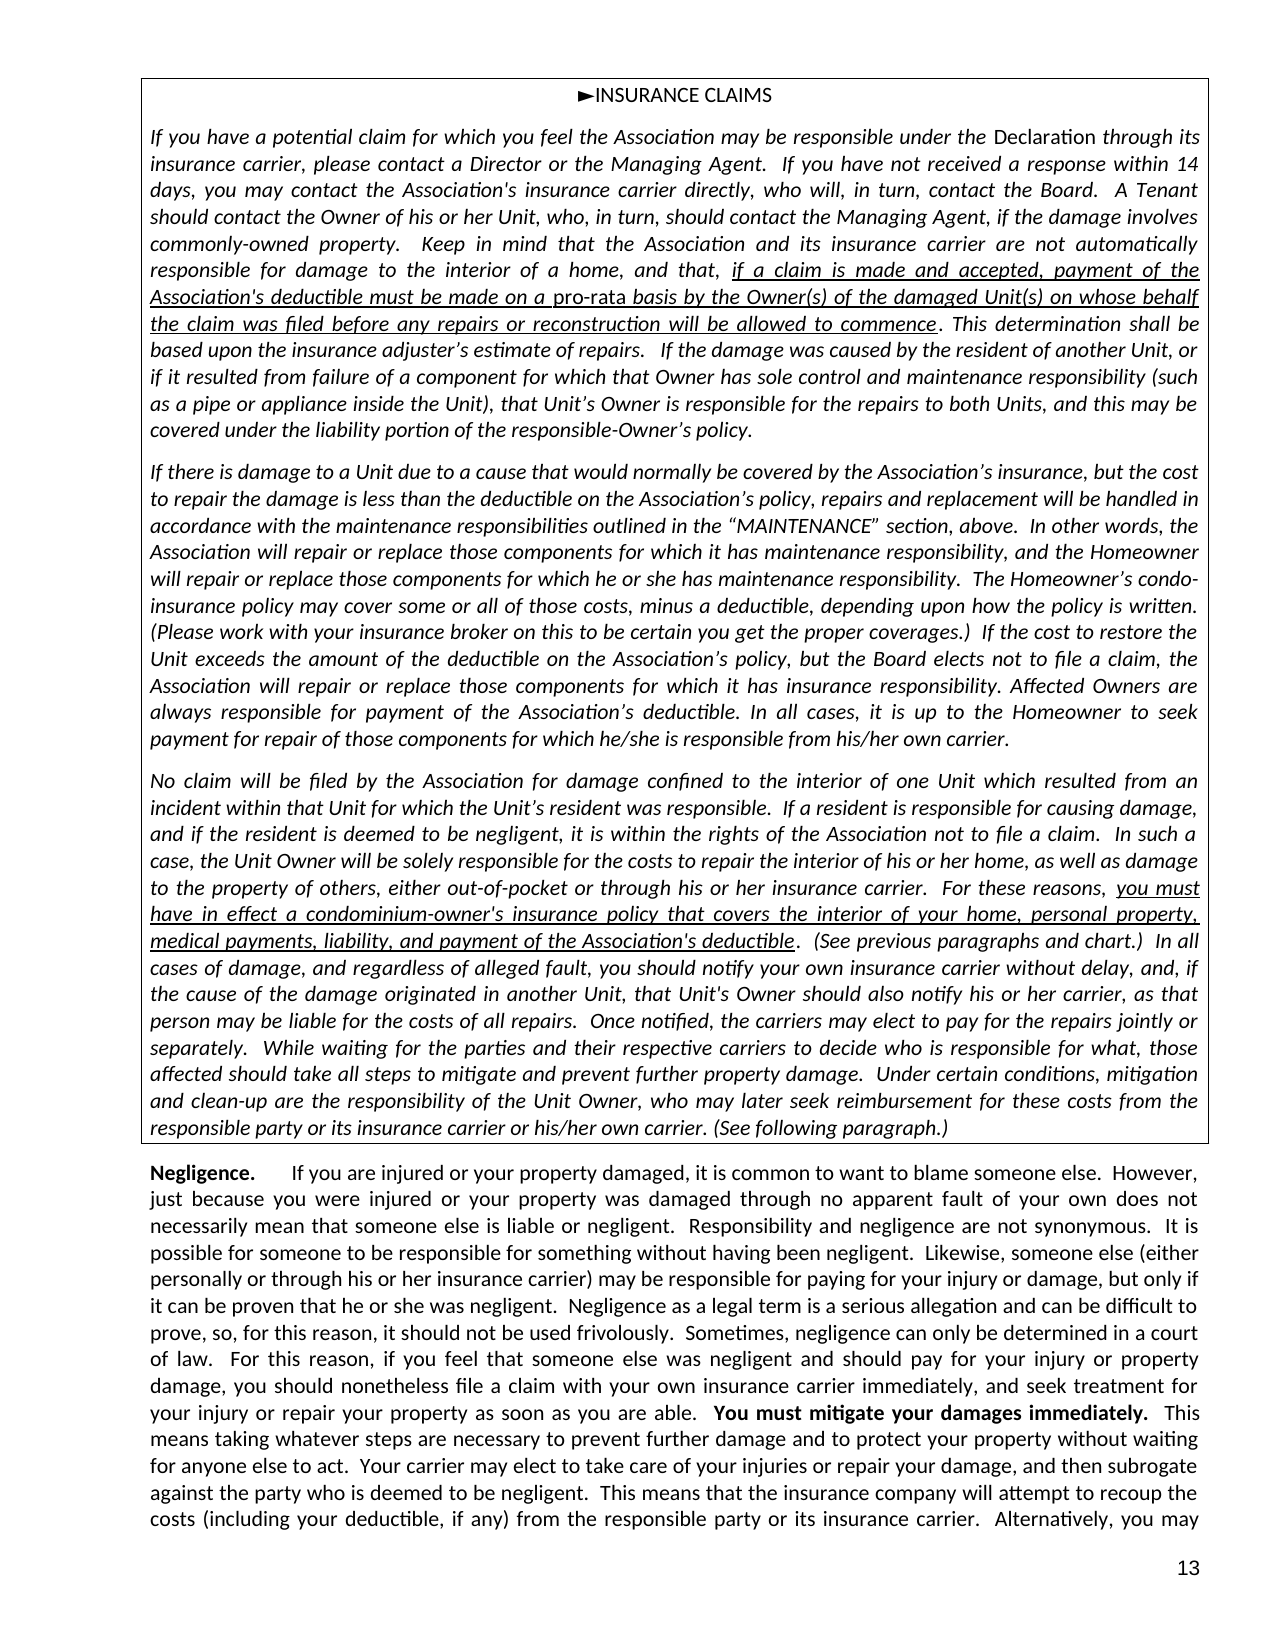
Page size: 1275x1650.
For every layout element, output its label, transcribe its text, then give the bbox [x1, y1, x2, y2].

text ►INSURANCE CLAIMS [142, 79, 1208, 108]
text If you have a potential claim for which you feel the Association may be responsible under the Declaration through its insurance carrier, please contact a Director or the Managing Agent. If you have not received a response within 14 days, you may contact the Association's insurance carrier directly, who will, in turn, contact the Board. A Tenant should contact the Owner of his or her Unit, who, in turn, should contact the Managing Agent, if the damage involves commonly-owned property. Keep in mind that the Association and its insurance carrier are not automatically responsible for damage to the interior of a home, and that, if a claim is made and accepted, payment of the Association's deductible must be made on a pro-rata basis by the Owner(s) of the damaged Unit(s) on whose behalf the claim was filed before any repairs or reconstruction will be allowed to commence. This determination shall be based upon the insurance adjuster’s estimate of repairs. If the damage was caused by the resident of another Unit, or if it resulted from failure of a component for which that Owner has sole control and maintenance responsibility (such as a pipe or appliance inside the Unit), that Unit’s Owner is responsible for the repairs to both Units, and this may be covered under the liability portion of the responsible-Owner’s policy. [150, 123, 1200, 443]
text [150, 1159, 1200, 1532]
text If there is damage to a Unit due to a cause that would normally be covered by the Association’s insurance, but the cost to repair the damage is less than the deductible on the Association’s policy, repairs and replacement will be handled in accordance with the maintenance responsibilities outlined in the “MAINTENANCE” section, above. In other words, the Association will repair or replace those components for which it has maintenance responsibility, and the Homeowner will repair or replace those components for which he or she has maintenance responsibility. The Homeowner’s condo-insurance policy may cover some or all of those costs, minus a deductible, depending upon how the policy is written. (Please work with your insurance broker on this to be certain you get the proper coverages.) If the cost to restore the Unit exceeds the amount of the deductible on the Association’s policy, but the Board elects not to file a claim, the Association will repair or replace those components for which it has insurance responsibility. Affected Owners are always responsible for payment of the Association’s deductible. In all cases, it is up to the Homeowner to seek payment for repair of those components for which he/she is responsible from his/her own carrier. [150, 458, 1200, 752]
text No claim will be filed by the Association for damage confined to the interior of one Unit which resulted from an incident within that Unit for which the Unit’s resident was responsible. If a resident is responsible for causing damage, and if the resident is deemed to be negligent, it is within the rights of the Association not to file a claim. In such a case, the Unit Owner will be solely responsible for the costs to repair the interior of his or her home, as well as damage to the property of others, either out-of-pocket or through his or her insurance carrier. For these reasons, you must have in effect a condominium-owner's insurance policy that covers the interior of your home, personal property, medical payments, liability, and payment of the Association's deductible. (See previous paragraphs and chart.) In all cases of damage, and regardless of alleged fault, you should notify your own insurance carrier without delay, and, if the cause of the damage originated in another Unit, that Unit's Owner should also notify his or her carrier, as that person may be liable for the costs of all repairs. Once notified, the carriers may elect to pay for the repairs jointly or separately. While waiting for the parties and their respective carriers to decide who is responsible for what, those affected should take all steps to mitigate and prevent further property damage. Under certain conditions, mitigation and clean-up are the responsibility of the Unit Owner, who may later seek reimbursement for these costs from the responsible party or its insurance carrier or his/her own carrier. (See following paragraph.) [142, 764, 1208, 1143]
